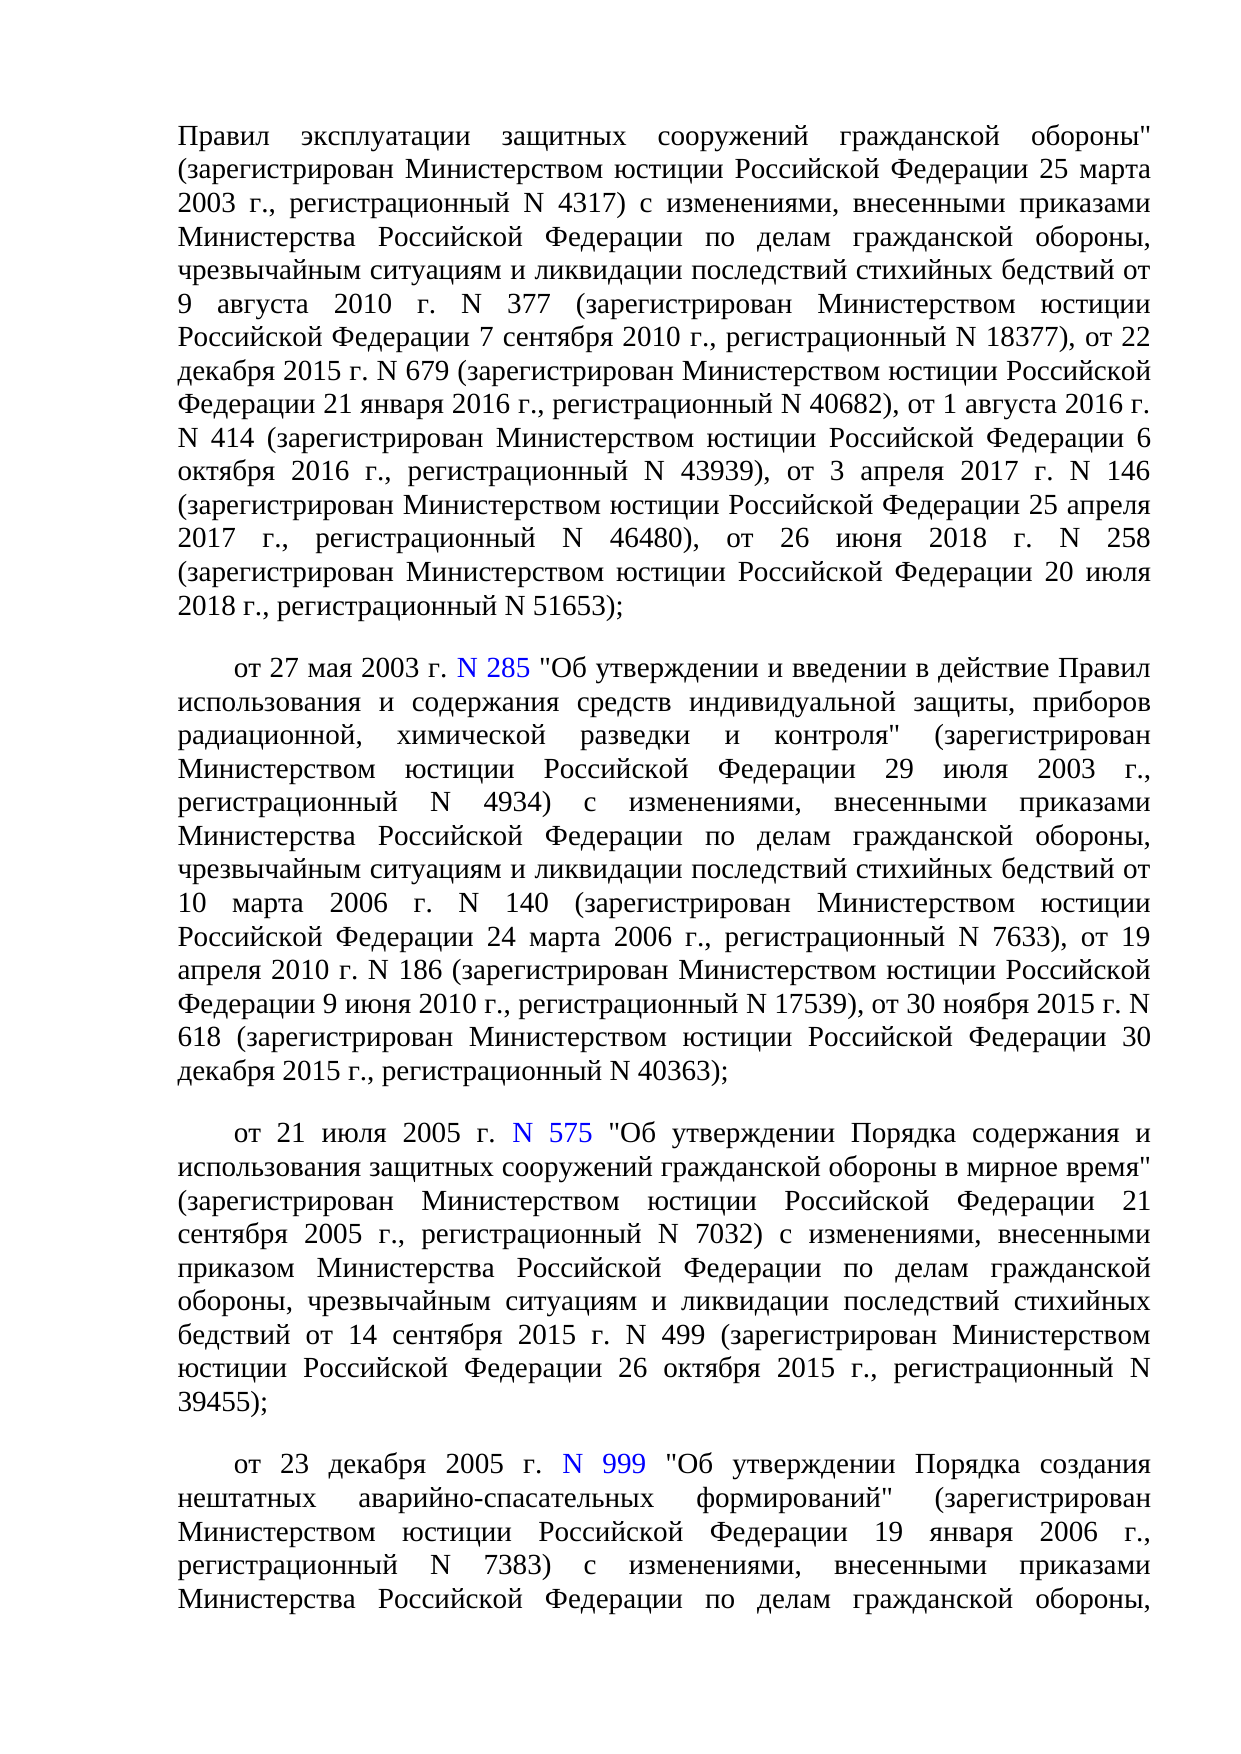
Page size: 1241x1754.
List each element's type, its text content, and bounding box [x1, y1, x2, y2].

text от 27 мая 2003 г. N 285 "Об утверждении и введении в действие Правил использования и содержания средств индивидуальной защиты, приборов радиационной, химической разведки и контроля" (зарегистрирован Министерством юстиции Российской Федерации 29 июля 2003 г., регистрационный N 4934) с изменениями, внесенными приказами Министерства Российской Федерации по делам гражданской обороны, чрезвычайным ситуациям и ликвидации последствий стихийных бедствий от 10 марта 2006 г. N 140 (зарегистрирован Министерством юстиции Российской Федерации 24 марта 2006 г., регистрационный N 7633), от 19 апреля 2010 г. N 186 (зарегистрирован Министерством юстиции Российской Федерации 9 июня 2010 г., регистрационный N 17539), от 30 ноября 2015 г. N 618 (зарегистрирован Министерством юстиции Российской Федерации 30 декабря 2015 г., регистрационный N 40363); [177, 650, 1152, 1086]
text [177, 1447, 1152, 1614]
text от 21 июля 2005 г. N 575 "Об утверждении Порядка содержания и использования защитных сооружений гражданской обороны в мирное время" (зарегистрирован Министерством юстиции Российской Федерации 21 сентября 2005 г., регистрационный N 7032) с изменениями, внесенными приказом Министерства Российской Федерации по делам гражданской обороны, чрезвычайным ситуациям и ликвидации последствий стихийных бедствий от 14 сентября 2015 г. N 499 (зарегистрирован Министерством юстиции Российской Федерации 26 октября 2015 г., регистрационный N 39455); [177, 1116, 1152, 1417]
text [177, 118, 1152, 621]
